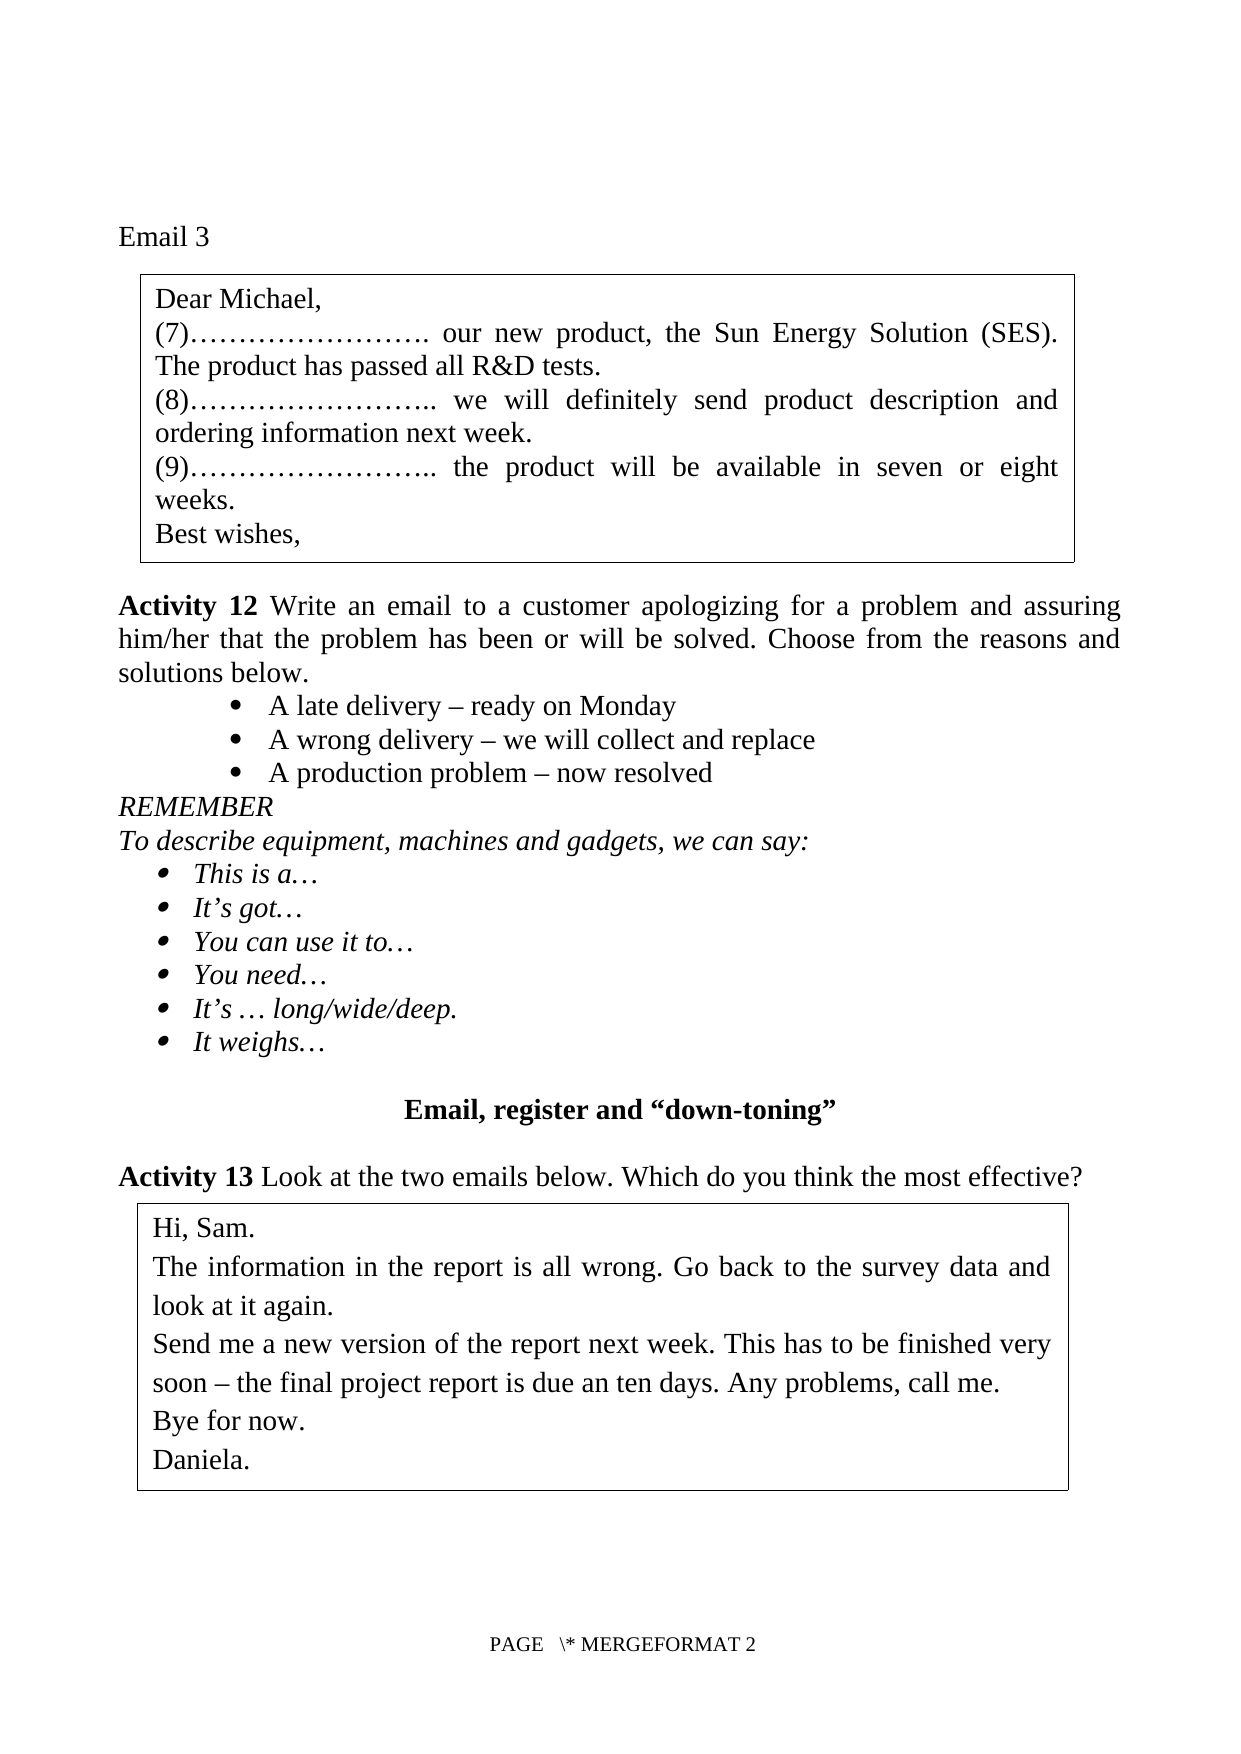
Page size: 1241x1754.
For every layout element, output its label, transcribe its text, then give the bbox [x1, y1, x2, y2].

text Email 3 [118, 219, 1122, 252]
list A production problem – now resolved [231, 756, 1122, 789]
list A wrong delivery – we will collect and replace [231, 722, 1122, 756]
text Activity 12 Write an email to a customer apologizing for a problem and assuring him/her that the problem has been or will be solved. Choose from the reasons and solutions below. [118, 588, 1122, 688]
text REMEMBER [118, 789, 1122, 823]
text Activity 13 Look at the two emails below. Which do you think the most effective? [118, 1159, 1122, 1192]
list It’s got… [156, 890, 1122, 924]
list This is a… [156, 856, 1122, 890]
list You need… [156, 957, 1122, 991]
list A late delivery – ready on Monday [231, 688, 1122, 722]
list You can use it to… [156, 924, 1122, 957]
list It’s … long/wide/deep. [156, 991, 1122, 1024]
text Email, register and “down-toning” [118, 1092, 1122, 1125]
text To describe equipment, machines and gadgets, we can say: [118, 823, 1122, 856]
list It weighs… [156, 1024, 1122, 1058]
